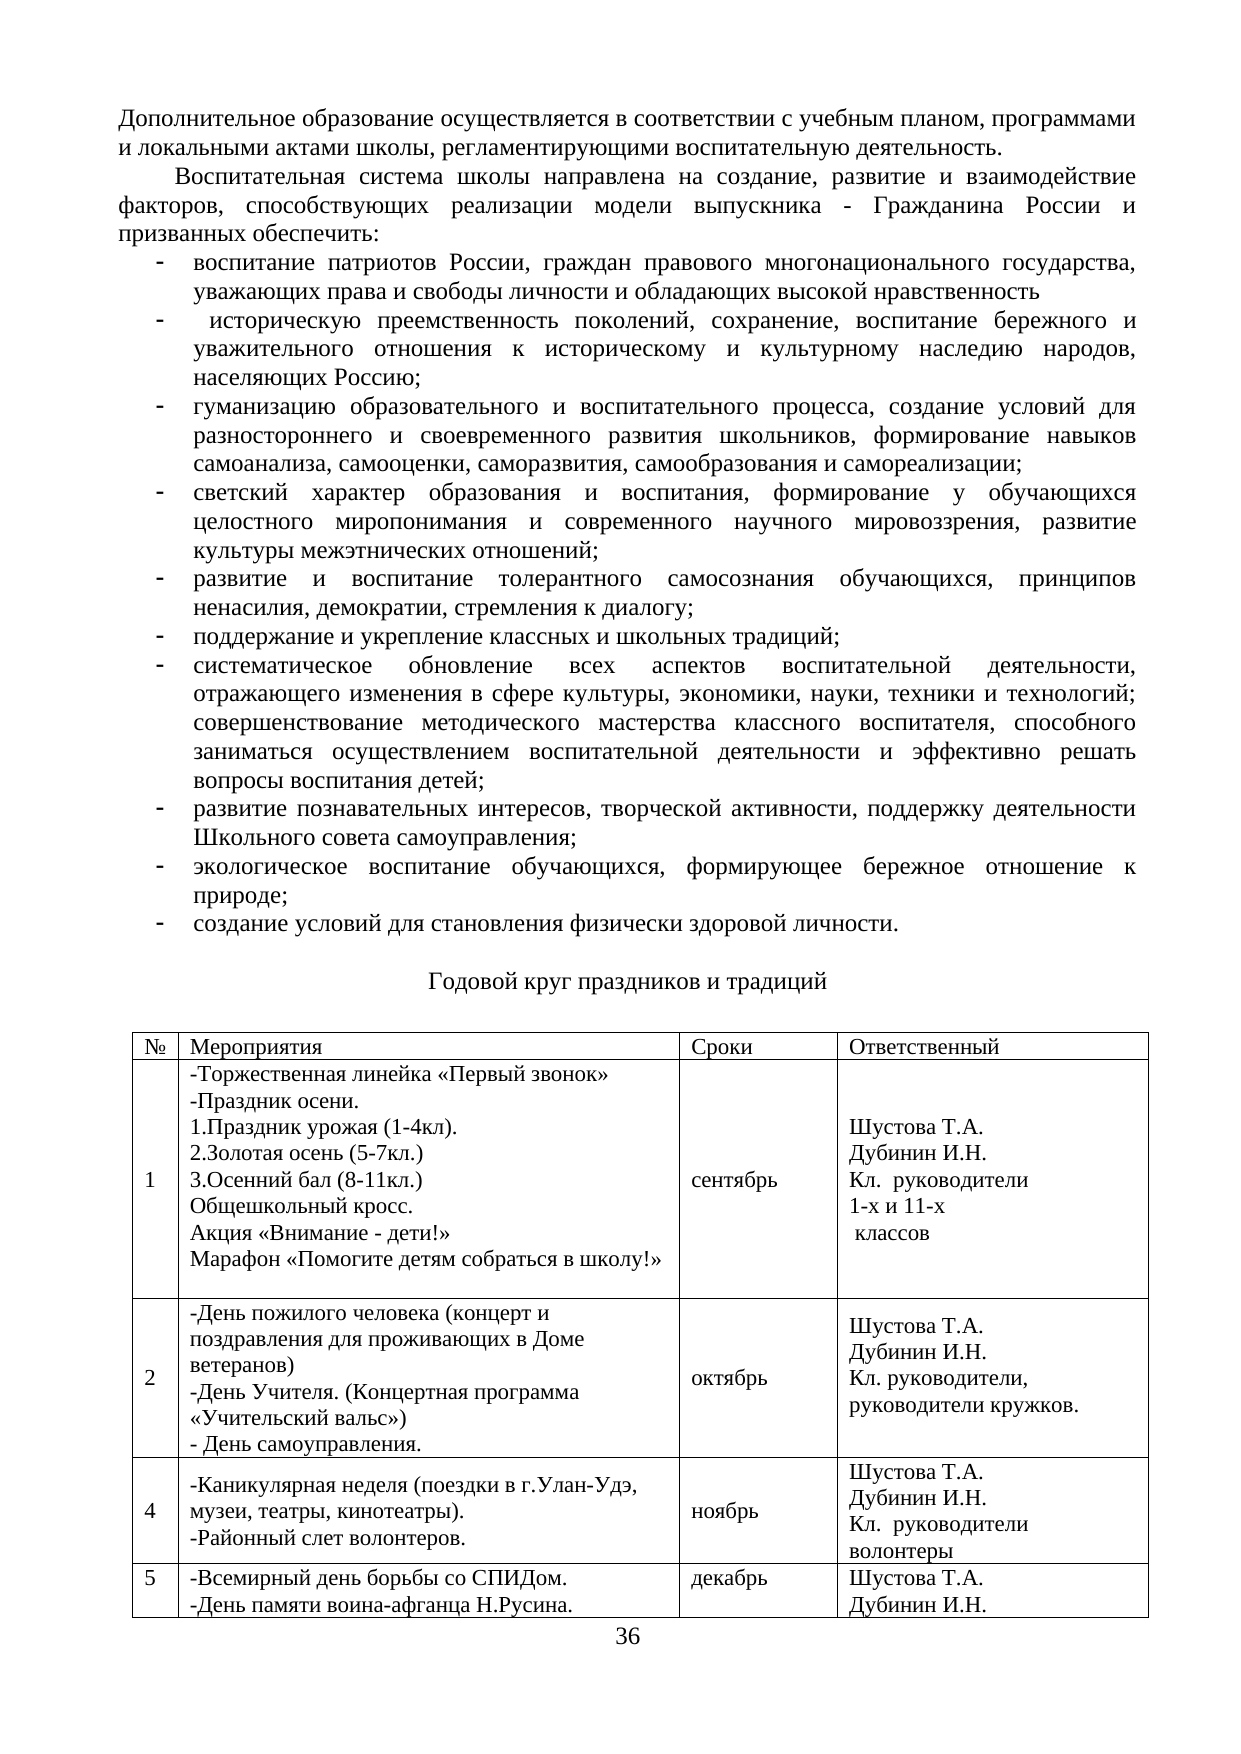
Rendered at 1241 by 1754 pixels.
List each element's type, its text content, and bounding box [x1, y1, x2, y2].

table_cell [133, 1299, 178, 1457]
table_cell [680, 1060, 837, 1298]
list экологическое воспитание обучающихся, формирующее бережное отношение к природе; [156, 851, 1137, 908]
text Воспитательная система школы направлена на создание, развитие и взаимодействие факторов, способствующих реализации модели выпускника - Гражданина России и призванных обеспечить: [118, 161, 1137, 247]
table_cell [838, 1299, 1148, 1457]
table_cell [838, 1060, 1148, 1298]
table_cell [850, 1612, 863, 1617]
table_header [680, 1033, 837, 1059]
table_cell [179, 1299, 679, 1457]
list историческую преемственность поколений, сохранение, воспитание бережного и уважительного отношения к историческому и культурному наследию народов, населяющих Россию; [156, 305, 1137, 391]
list создание условий для становления физически здоровой личности. [156, 908, 1137, 937]
list систематическое обновление всех аспектов воспитательной деятельности, отражающего изменения в сфере культуры, экономики, науки, техники и технологий; совершенствование методического мастерства классного воспитателя, способного заниматься осуществлением воспитательной деятельности и эффективно решать вопросы воспитания детей; [156, 650, 1137, 793]
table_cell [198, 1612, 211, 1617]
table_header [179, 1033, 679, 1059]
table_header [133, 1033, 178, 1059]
list развитие познавательных интересов, творческой активности, поддержку деятельности Школьного совета самоуправления; [156, 793, 1137, 851]
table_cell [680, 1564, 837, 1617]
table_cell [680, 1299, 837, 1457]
text Годовой круг праздников и традиций [118, 966, 1137, 995]
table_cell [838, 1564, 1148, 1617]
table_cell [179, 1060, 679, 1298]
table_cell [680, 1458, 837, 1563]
list поддержание и укрепление классных и школьных традиций; [156, 621, 1137, 650]
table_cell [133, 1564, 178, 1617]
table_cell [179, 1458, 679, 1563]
list воспитание патриотов России, граждан правового многонационального государства, уважающих права и свободы личности и обладающих высокой нравственность [156, 247, 1137, 305]
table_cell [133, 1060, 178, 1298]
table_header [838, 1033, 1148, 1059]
list светский характер образования и воспитания, формирование у обучающихся целостного миропонимания и современного научного мировоззрения, развитие культуры межэтнических отношений; [156, 477, 1137, 563]
list развитие и воспитание толерантного самосознания обучающихся, принципов ненасилия, демократии, стремления к диалогу; [156, 563, 1137, 621]
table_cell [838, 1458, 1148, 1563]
list гуманизацию образовательного и воспитательного процесса, создание условий для разностороннего и своевременного развития школьников, формирование навыков самоанализа, самооценки, саморазвития, самообразования и самореализации; [156, 391, 1137, 477]
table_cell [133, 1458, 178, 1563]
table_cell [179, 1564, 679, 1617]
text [118, 103, 1137, 161]
